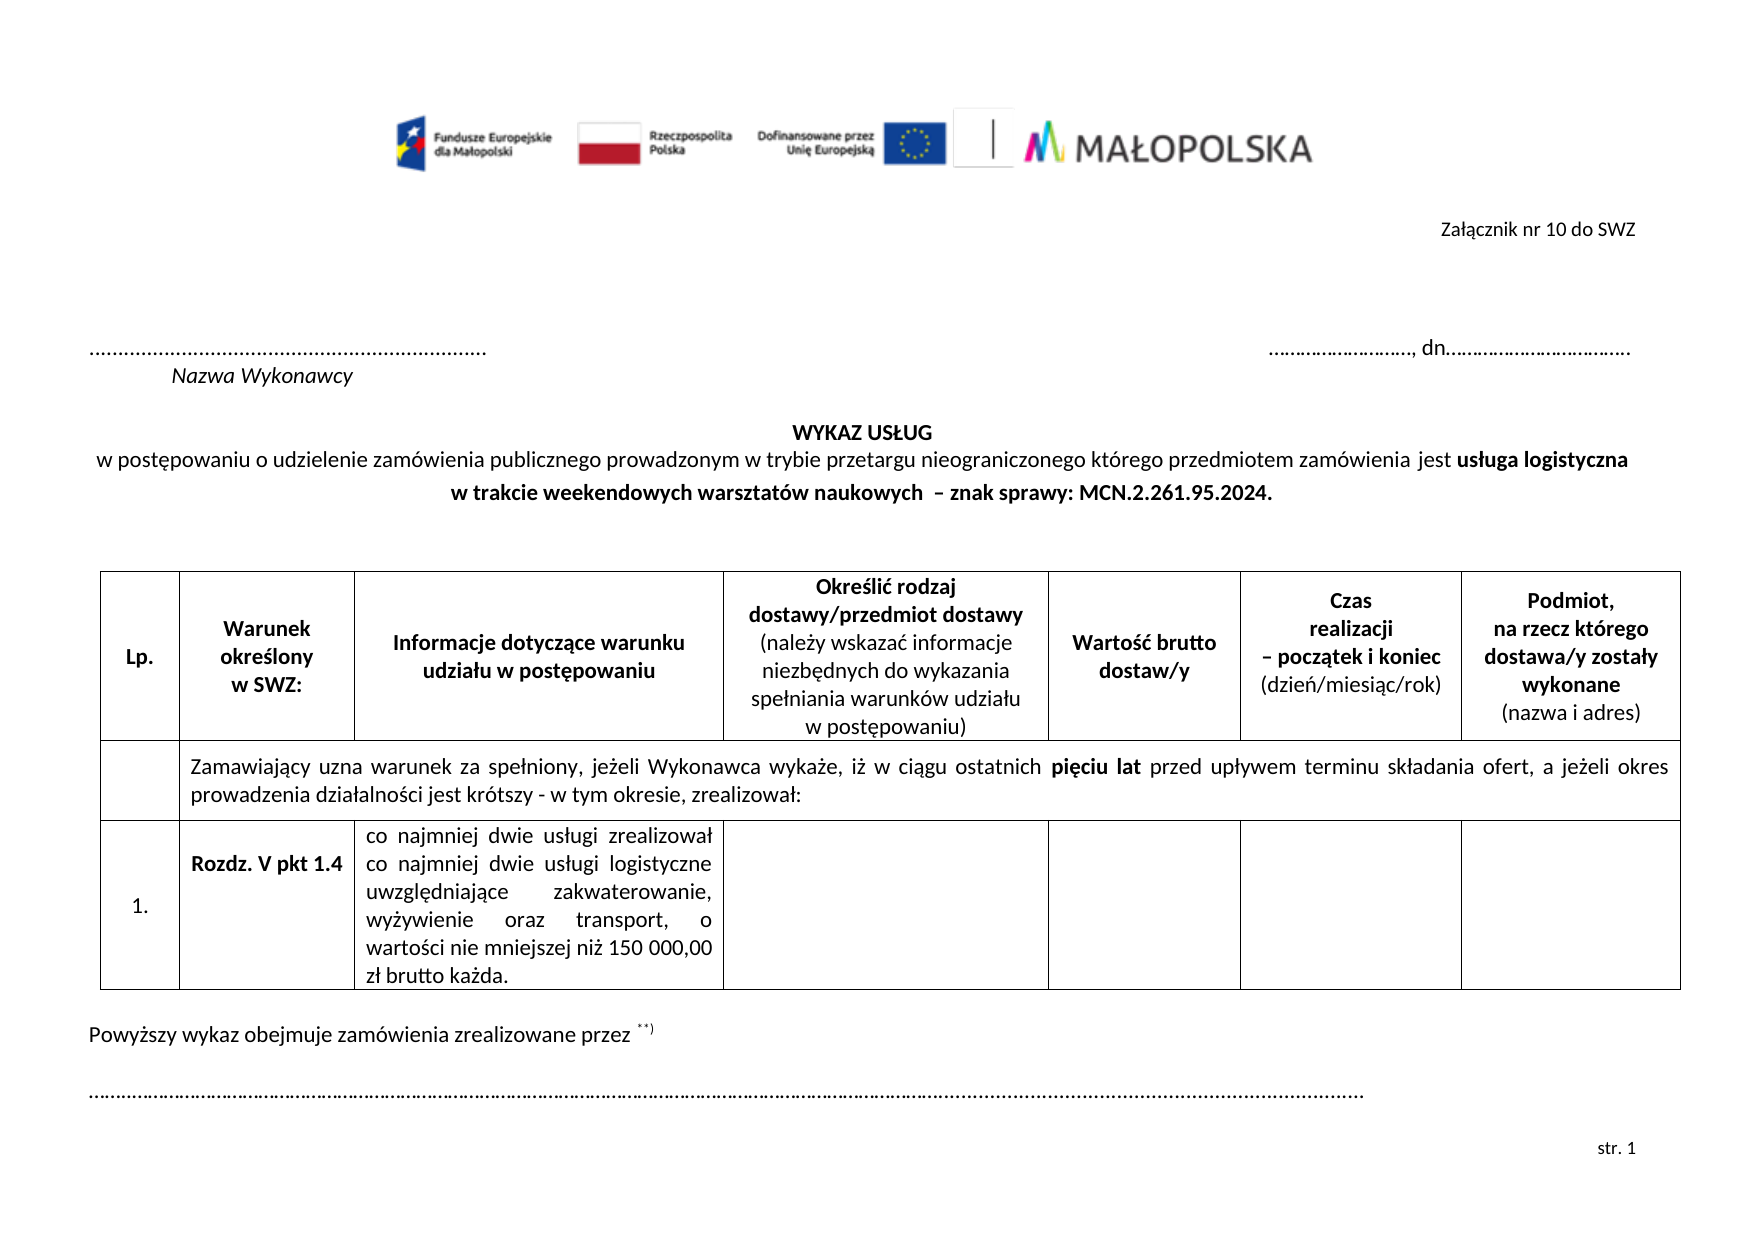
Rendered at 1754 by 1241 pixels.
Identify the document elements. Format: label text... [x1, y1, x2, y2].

text ……..……………………………………………………………………………………………………………………………………….......................................................................... [89, 1076, 1636, 1104]
table_header Określić rodzaj dostawy/przedmiot dostawy (należy wskazać informacje niezbędnych do wykazania spełniania warunków udziału w postępowaniu) [724, 572, 1048, 740]
table_header Lp. [101, 572, 179, 740]
table_cell [101, 741, 179, 820]
text Powyższy wykaz obejmuje zamówienia zrealizowane przez **) [89, 1020, 1636, 1048]
table_header Podmiot, na rzecz którego dostawa/y zostały wykonane (nazwa i adres) [1462, 572, 1680, 740]
table_cell co najmniej dwie usługi zrealizował co najmniej dwie usługi logistyczne uwzględniające zakwaterowanie, wyżywienie oraz transport, o wartości nie mniejszej niż 150 000,00 zł brutto każda. [355, 821, 723, 989]
table_cell 1. [101, 821, 179, 989]
table_cell [724, 821, 1048, 989]
text Nazwa Wykonawcy [89, 362, 1636, 389]
table_cell Rozdz. V pkt 1.4 [180, 821, 354, 989]
text Załącznik nr 10 do SWZ [89, 217, 1636, 242]
text w postępowaniu o udzielenie zamówienia publicznego prowadzonym w trybie przetargu nieograniczonego którego przedmiotem zamówienia jest usługa logistyczna w trakcie weekendowych warsztatów naukowych – znak sprawy: MCN.2.261.95.2024. [89, 446, 1636, 506]
table_header Warunek określony w SWZ: [180, 572, 354, 740]
table_cell [1049, 821, 1240, 989]
picture [385, 103, 1340, 188]
text ..................................................................... ………………………, dn…………………………….. [89, 333, 1636, 362]
table_cell Zamawiający uzna warunek za spełniony, jeżeli Wykonawca wykaże, iż w ciągu ostatnich pięciu lat przed upływem terminu składania ofert, a jeżeli okres prowadzenia działalności jest krótszy - w tym okresie, zrealizował: [180, 741, 1680, 820]
table_cell [1462, 821, 1680, 989]
table_header Czas realizacji – początek i koniec (dzień/miesiąc/rok) [1241, 572, 1461, 740]
table_header Wartość brutto dostaw/y [1049, 572, 1240, 740]
text WYKAZ USŁUG [89, 418, 1636, 446]
table_header Informacje dotyczące warunku udziału w postępowaniu [355, 572, 723, 740]
table_cell [1241, 821, 1461, 989]
